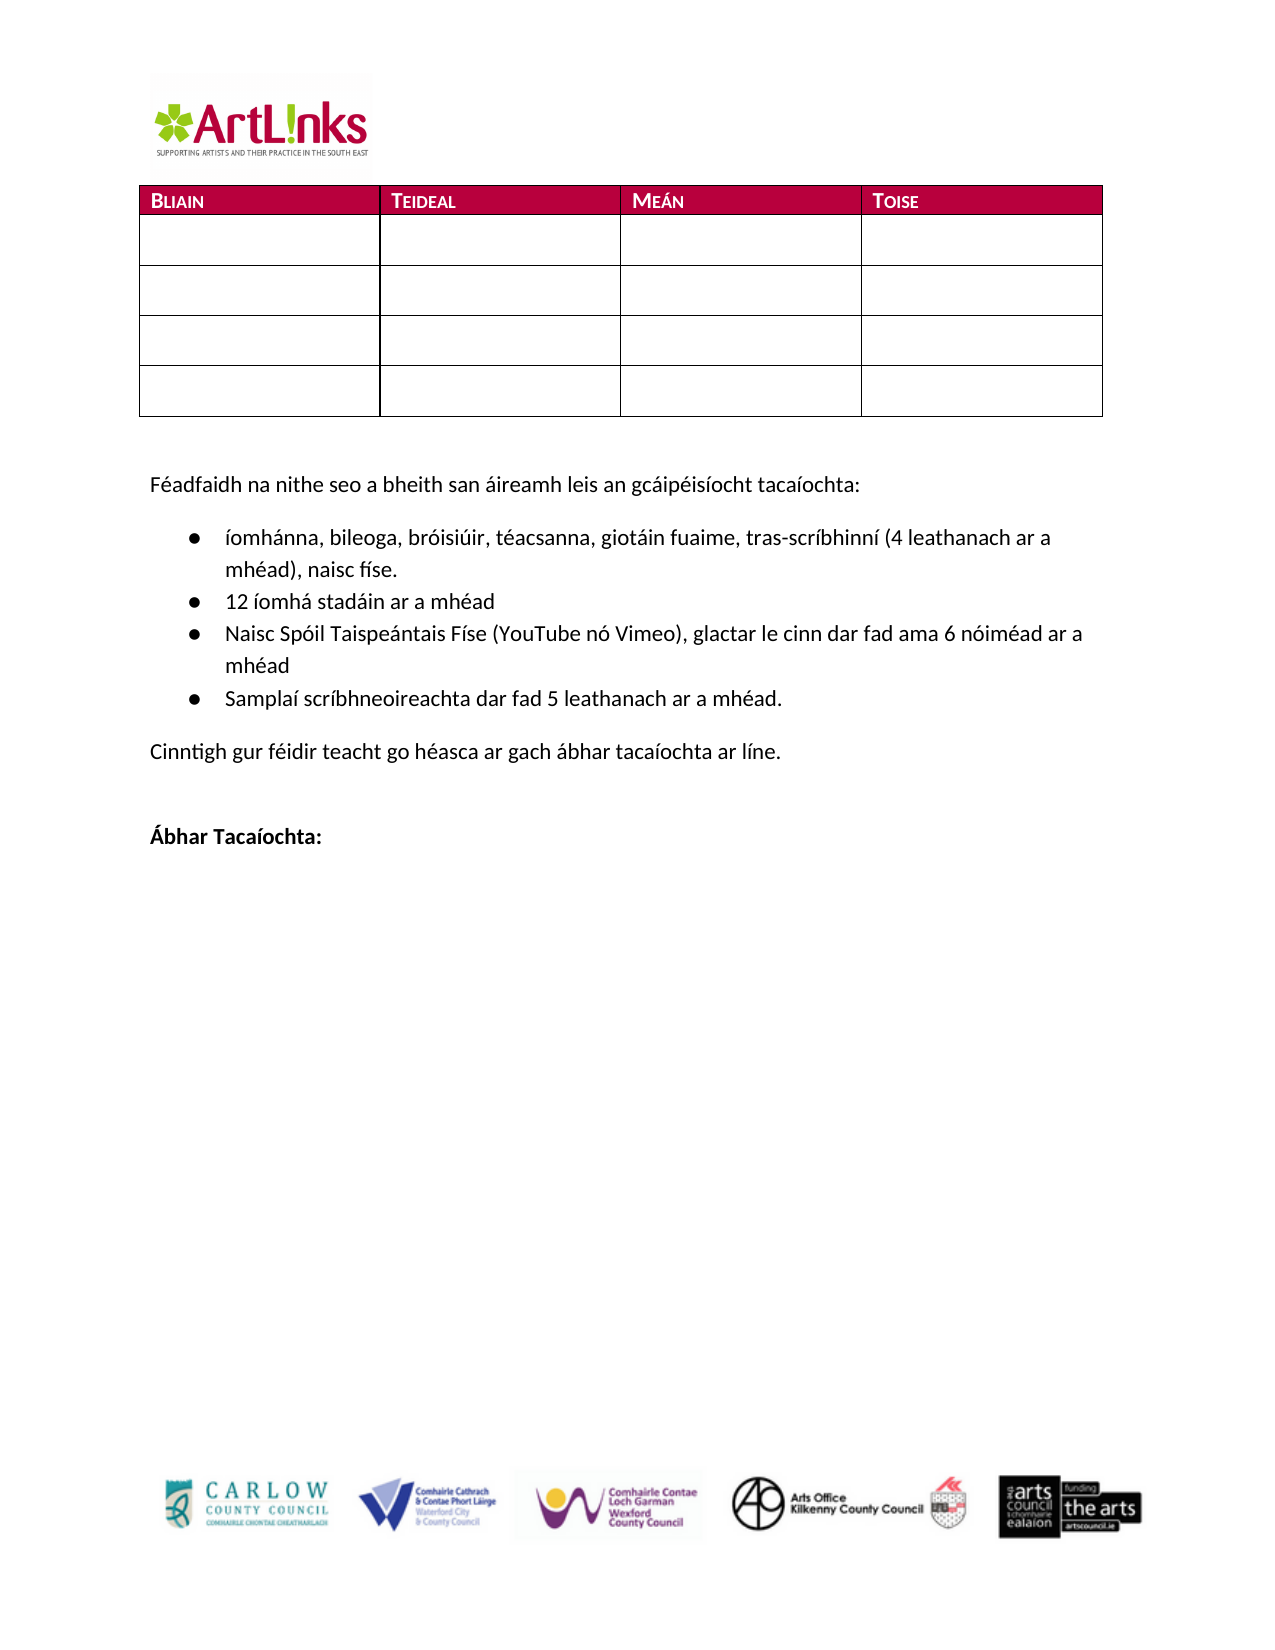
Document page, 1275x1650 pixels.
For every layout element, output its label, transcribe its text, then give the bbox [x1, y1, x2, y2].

table_header Toise [862, 186, 1102, 214]
table_header Bliain [140, 186, 379, 214]
list íomhánna, bileoga, bróisiúir, téacsanna, giotáin fuaime, tras-scríbhinní (4 leathanach ar a mhéad), naisc físe. [187, 523, 1125, 583]
text Ábhar Tacaíochta: [150, 790, 1125, 850]
table_header Teideal [381, 186, 620, 214]
list 12 íomhá stadáin ar a mhéad [187, 587, 1125, 615]
table_cell [381, 366, 620, 416]
table_cell [621, 366, 861, 416]
table_cell [862, 266, 1102, 315]
table_cell [862, 366, 1102, 416]
table_cell [621, 316, 861, 365]
table_cell [621, 266, 861, 315]
table_cell [381, 215, 620, 264]
table_cell [381, 316, 620, 365]
list Samplaí scríbhneoireachta dar fad 5 leathanach ar a mhéad. [187, 684, 1125, 712]
list Naisc Spóil Taispeántais Físe (YouTube nó Vimeo), glactar le cinn dar fad ama 6 nóiméad ar a mhéad [187, 619, 1125, 680]
text Féadfaidh na nithe seo a bheith san áireamh leis an gcáipéisíocht tacaíochta: [150, 438, 1125, 498]
picture [150, 1431, 1167, 1577]
picture [150, 73, 373, 185]
table_header Meán [621, 186, 861, 214]
table_cell [862, 215, 1102, 264]
table_cell [140, 316, 379, 365]
table_cell [140, 366, 379, 416]
table_cell [140, 266, 379, 315]
table_cell [621, 215, 861, 264]
table_cell [862, 316, 1102, 365]
text Cinntigh gur féidir teacht go héasca ar gach ábhar tacaíochta ar líne. [150, 737, 1125, 765]
table_cell [140, 215, 379, 264]
table_cell [381, 266, 620, 315]
